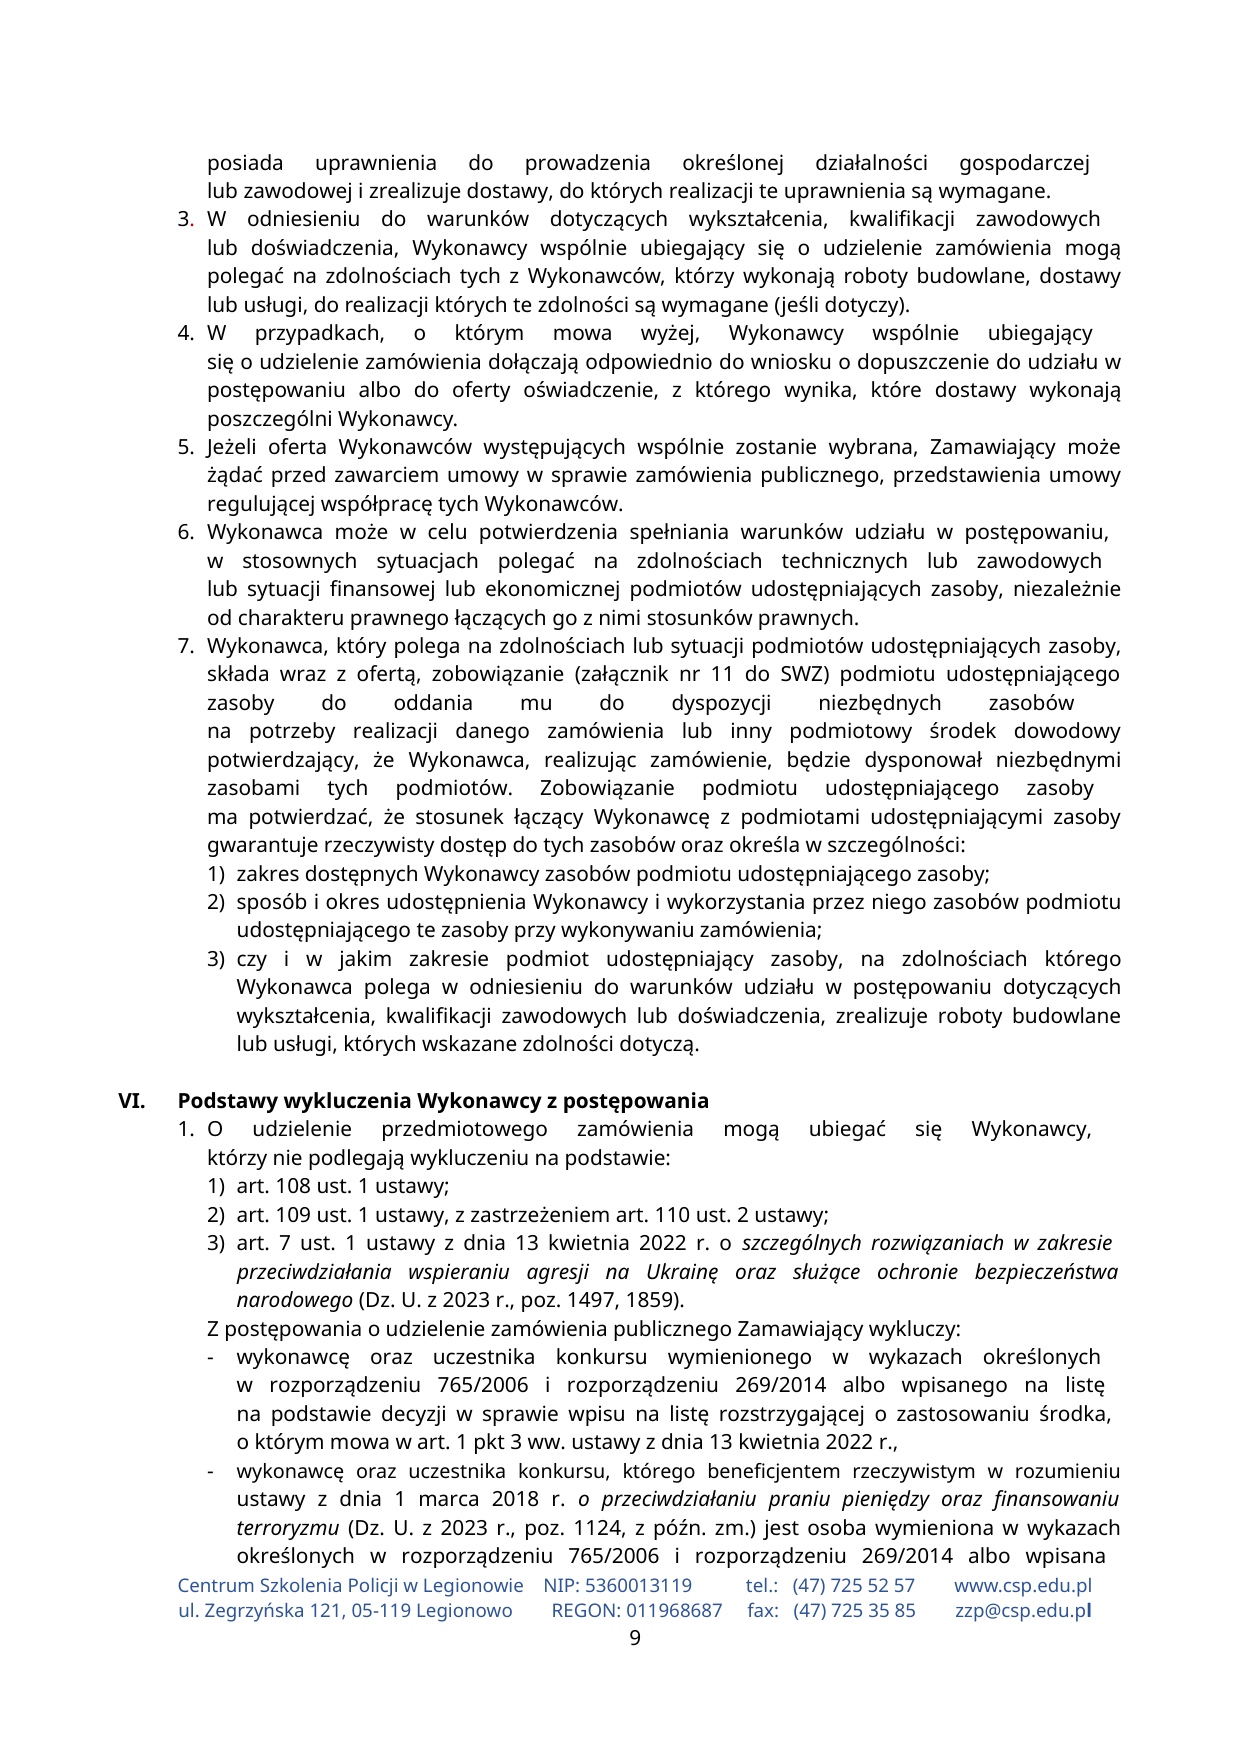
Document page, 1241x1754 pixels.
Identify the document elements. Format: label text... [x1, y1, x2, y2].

text 3) art. 7 ust. 1 ustawy z dnia 13 kwietnia 2022 r. o szczególnych rozwiązaniach w zakresie przeciwdziałania wspieraniu agresji na Ukrainę oraz służące ochronie bezpieczeństwa narodowego (Dz. U. z 2023 r., poz. 1497, 1859). [207, 1228, 1122, 1314]
text Z postępowania o udzielenie zamówienia publicznego Zamawiający wykluczy: [207, 1314, 1122, 1342]
text 2) art. 109 ust. 1 ustawy, z zastrzeżeniem art. 110 ust. 2 ustawy; [207, 1200, 1122, 1228]
text 3. W odniesieniu do warunków dotyczących wykształcenia, kwalifikacji zawodowych lub doświadczenia, Wykonawcy wspólnie ubiegający się o udzielenie zamówienia mogą polegać na zdolnościach tych z Wykonawców, którzy wykonają roboty budowlane, dostawy lub usługi, do realizacji których te zdolności są wymagane (jeśli dotyczy). [177, 204, 1122, 318]
text 1. O udzielenie przedmiotowego zamówienia mogą ubiegać się Wykonawcy, którzy nie podlegają wykluczeniu na podstawie: [177, 1114, 1122, 1171]
text VI. Podstawy wykluczenia Wykonawcy z postępowania [118, 1086, 1122, 1114]
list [177, 148, 1122, 204]
text 3) czy i w jakim zakresie podmiot udostępniający zasoby, na zdolnościach którego Wykonawca polega w odniesieniu do warunków udziału w postępowaniu dotyczących wykształcenia, kwalifikacji zawodowych lub doświadczenia, zrealizuje roboty budowlane lub usługi, których wskazane zdolności dotyczą. [207, 944, 1122, 1058]
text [207, 1456, 1122, 1569]
text - wykonawcę oraz uczestnika konkursu wymienionego w wykazach określonych w rozporządzeniu 765/2006 i rozporządzeniu 269/2014 albo wpisanego na listę na podstawie decyzji w sprawie wpisu na listę rozstrzygającej o zastosowaniu środka, o którym mowa w art. 1 pkt 3 ww. ustawy z dnia 13 kwietnia 2022 r., [207, 1342, 1122, 1456]
text 5. Jeżeli oferta Wykonawców występujących wspólnie zostanie wybrana, Zamawiający może żądać przed zawarciem umowy w sprawie zamówienia publicznego, przedstawienia umowy regulującej współpracę tych Wykonawców. [177, 432, 1122, 517]
text 2) sposób i okres udostępnienia Wykonawcy i wykorzystania przez niego zasobów podmiotu udostępniającego te zasoby przy wykonywaniu zamówienia; [207, 887, 1122, 944]
text 4. W przypadkach, o którym mowa wyżej, Wykonawcy wspólnie ubiegający się o udzielenie zamówienia dołączają odpowiednio do wniosku o dopuszczenie do udziału w postępowaniu albo do oferty oświadczenie, z którego wynika, które dostawy wykonają poszczególni Wykonawcy. [177, 318, 1122, 432]
text 1) art. 108 ust. 1 ustawy; [207, 1171, 1122, 1200]
text 6. Wykonawca może w celu potwierdzenia spełniania warunków udziału w postępowaniu, w stosownych sytuacjach polegać na zdolnościach technicznych lub zawodowych lub sytuacji finansowej lub ekonomicznej podmiotów udostępniających zasoby, niezależnie od charakteru prawnego łączących go z nimi stosunków prawnych. [177, 517, 1122, 631]
text 1) zakres dostępnych Wykonawcy zasobów podmiotu udostępniającego zasoby; [207, 859, 1122, 887]
text 7. Wykonawca, który polega na zdolnościach lub sytuacji podmiotów udostępniających zasoby, składa wraz z ofertą, zobowiązanie (załącznik nr 11 do SWZ) podmiotu udostępniającego zasoby do oddania mu do dyspozycji niezbędnych zasobów na potrzeby realizacji danego zamówienia lub inny podmiotowy środek dowodowy potwierdzający, że Wykonawca, realizując zamówienie, będzie dysponował niezbędnymi zasobami tych podmiotów. Zobowiązanie podmiotu udostępniającego zasoby ma potwierdzać, że stosunek łączący Wykonawcę z podmiotami udostępniającymi zasoby gwarantuje rzeczywisty dostęp do tych zasobów oraz określa w szczególności: [177, 631, 1122, 859]
